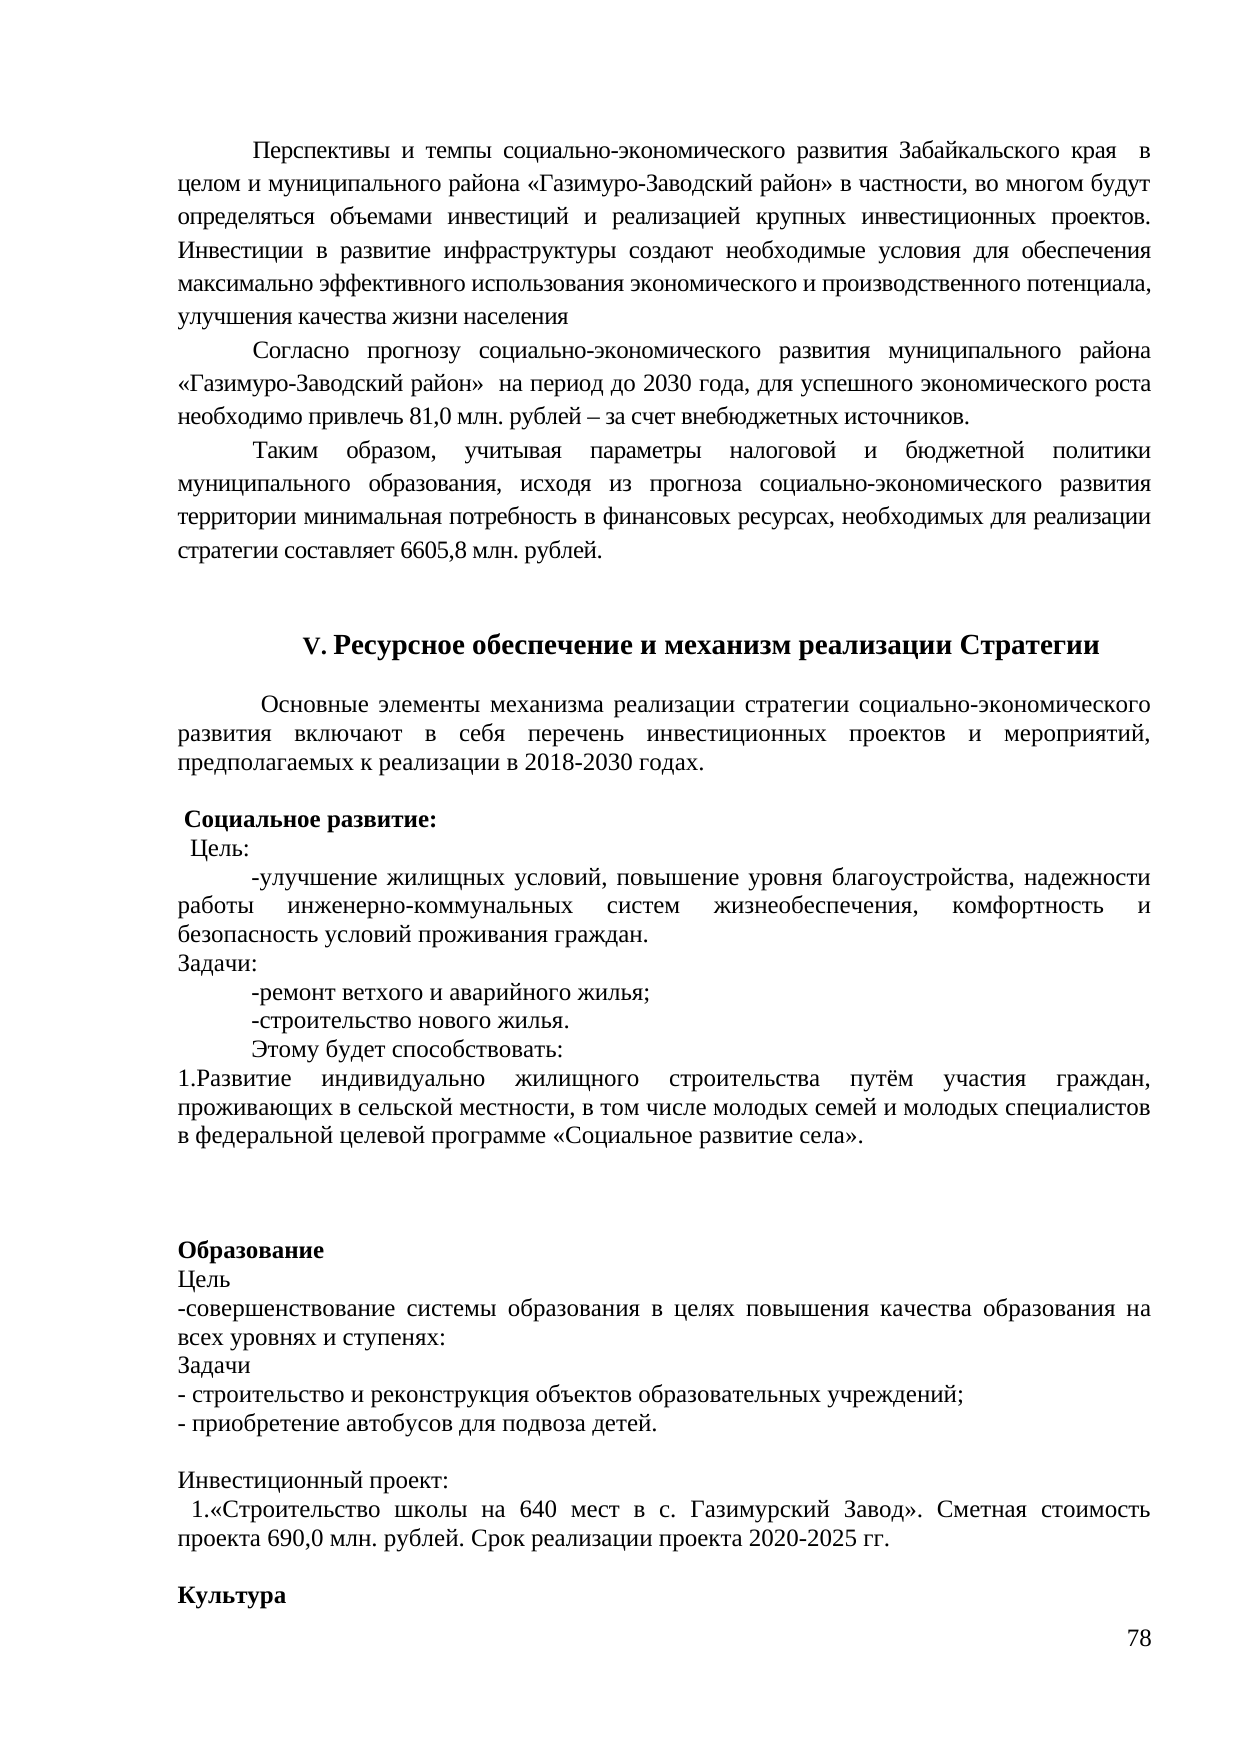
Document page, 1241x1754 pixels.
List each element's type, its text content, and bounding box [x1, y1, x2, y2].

text V. Ресурсное обеспечение и механизм реализации Стратегии [177, 627, 1152, 660]
text -ремонт ветхого и аварийного жилья; [177, 977, 1152, 1005]
text Образование [177, 1235, 1152, 1264]
text -строительство нового жилья. [177, 1005, 1152, 1034]
text Социальное развитие: [177, 804, 1152, 833]
text -совершенствование системы образования в целях повышения качества образования на всех уровнях и ступенях: [177, 1293, 1152, 1350]
text Задачи [177, 1350, 1152, 1379]
text Цель: [177, 833, 1152, 862]
text - строительство и реконструкция объектов образовательных учреждений; [177, 1379, 1152, 1408]
text Таким образом, учитывая параметры налоговой и бюджетной политики муниципального образования, исходя из прогноза социально-экономического развития территории минимальная потребность в финансовых ресурсах, необходимых для реализации стратегии составляет 6605,8 млн. рублей. [177, 431, 1152, 565]
text 1.«Строительство школы на 640 мест в с. Газимурский Завод». Сметная стоимость проекта 690,0 млн. рублей. Срок реализации проекта 2020-2025 гг. [177, 1494, 1152, 1552]
text Основные элементы механизма реализации стратегии социально-экономического развития включают в себя перечень инвестиционных проектов и мероприятий, предполагаемых к реализации в 2018-2030 годах. [177, 689, 1152, 775]
text Задачи: [177, 948, 1152, 977]
text Перспективы и темпы социально-экономического развития Забайкальского края в целом и муниципального района «Газимуро-Заводский район» в частности, во многом будут определяться объемами инвестиций и реализацией крупных инвестиционных проектов. Инвестиции в развитие инфраструктуры создают необходимые условия для обеспечения максимально эффективного использования экономического и производственного потенциала, улучшения качества жизни населения [177, 131, 1152, 331]
text Инвестиционный проект: [177, 1465, 1152, 1494]
text Культура [177, 1580, 1152, 1609]
text 1.Развитие индивидуально жилищного строительства путём участия граждан, проживающих в сельской местности, в том числе молодых семей и молодых специалистов в федеральной целевой программе «Социальное развитие села». [177, 1063, 1152, 1149]
text -улучшение жилищных условий, повышение уровня благоустройства, надежности работы инженерно-коммунальных систем жизнеобеспечения, комфортность и безопасность условий проживания граждан. [177, 862, 1152, 948]
text Цель [177, 1264, 1152, 1293]
text Этому будет способствовать: [177, 1034, 1152, 1063]
text - приобретение автобусов для подвоза детей. [177, 1408, 1152, 1437]
text Согласно прогнозу социально-экономического развития муниципального района «Газимуро-Заводский район» на период до 2030 года, для успешного экономического роста необходимо привлечь 81,0 млн. рублей – за счет внебюджетных источников. [177, 331, 1152, 431]
